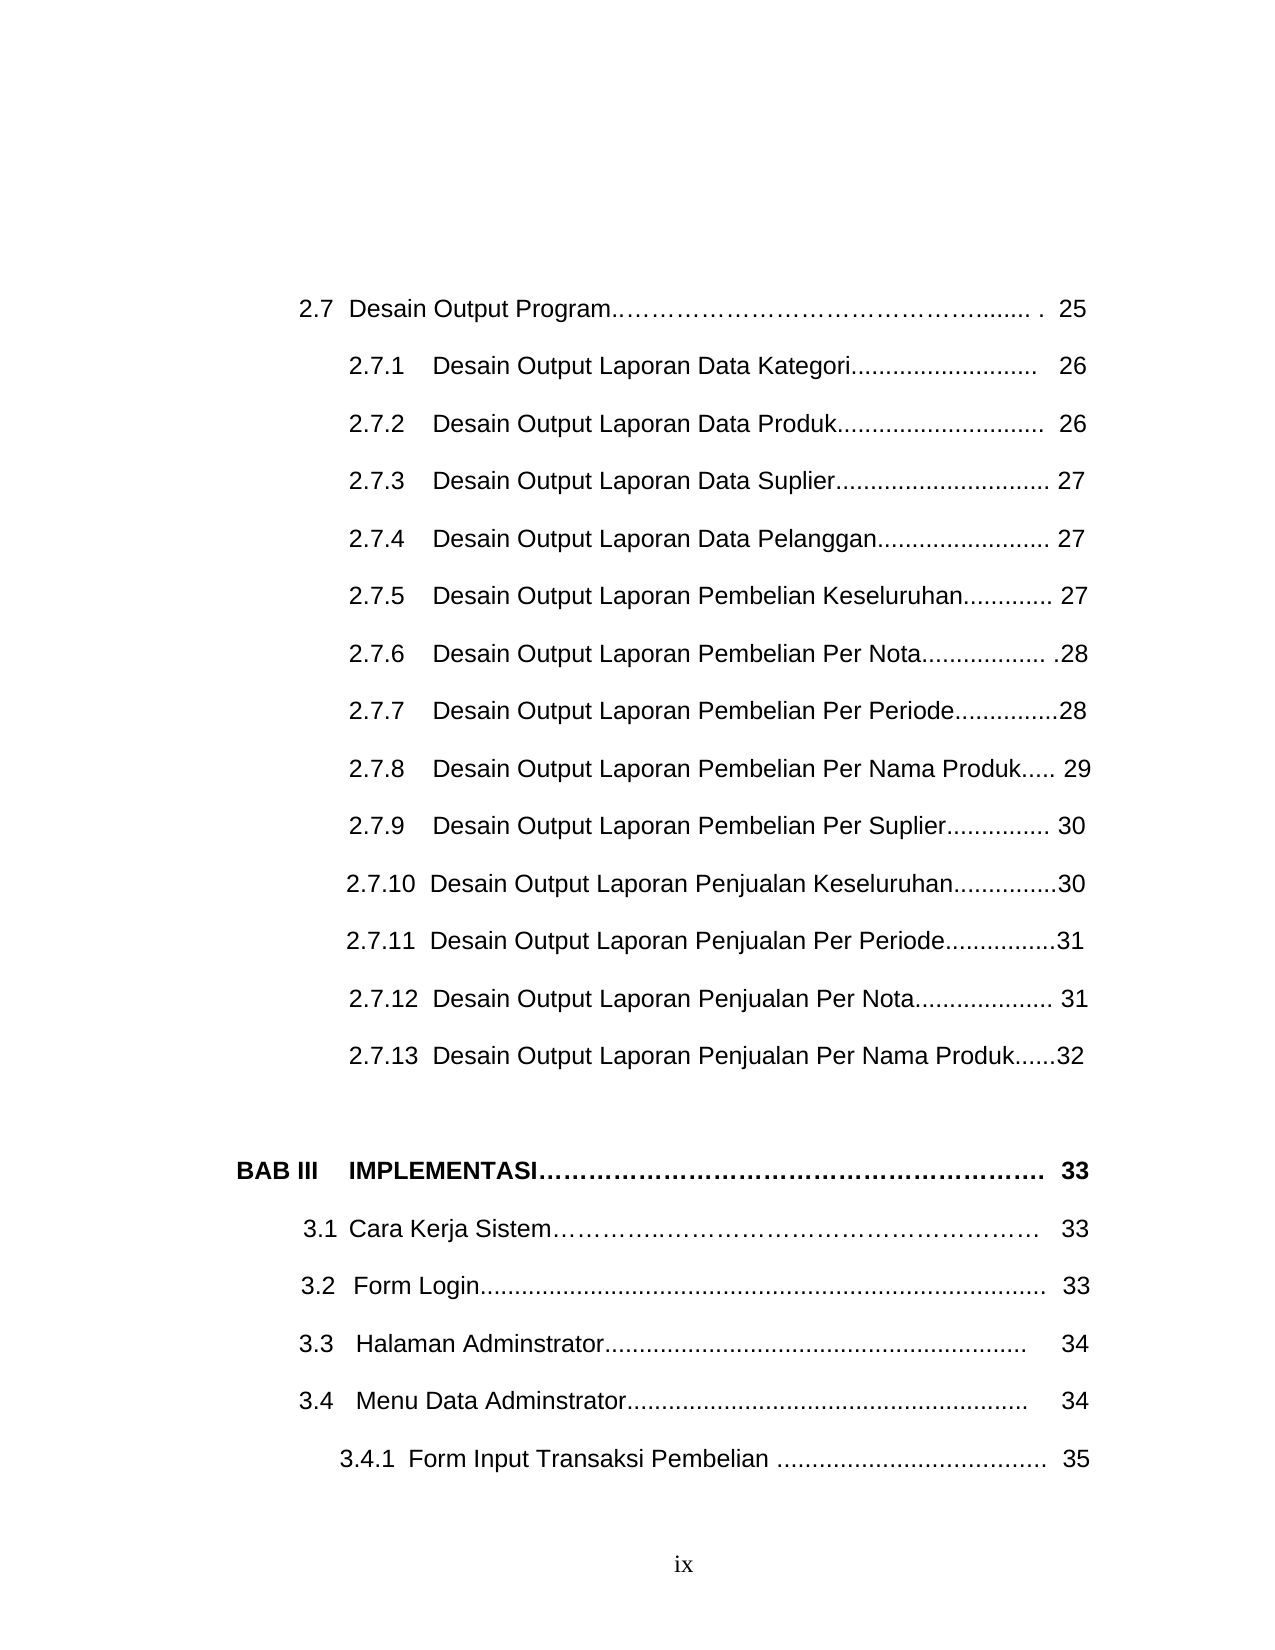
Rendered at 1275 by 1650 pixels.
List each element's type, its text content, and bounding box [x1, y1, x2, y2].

text 2.7.8 Desain Output Laporan Pembelian Per Nama Produk..... 29 [236, 754, 1137, 782]
text BAB III IMPLEMENTASI ……………………………………………………. 33 [236, 1156, 1137, 1185]
text 2.7.12 Desain Output Laporan Penjualan Per Nota.................... 31 [236, 984, 1137, 1012]
text 3.4.1 Form Input Transaksi Pembelian 35 [293, 1444, 1137, 1472]
text 2.7.7 Desain Output Laporan Pembelian Per Periode...............28 [236, 696, 1137, 725]
text 2.7.3 Desain Output Laporan Data Suplier............................... 27 [236, 466, 1137, 495]
text 2.7.9 Desain Output Laporan Pembelian Per Suplier............... 30 [236, 811, 1137, 840]
text 2.7.5 Desain Output Laporan Pembelian Keseluruhan............. 27 [236, 581, 1137, 610]
text 2.7.13 Desain Output Laporan Penjualan Per Nama Produk......32 [236, 1041, 1137, 1070]
text 3.4 Menu Data Adminstrator.......................................................... 34 [236, 1386, 1137, 1415]
text 2.7.6 Desain Output Laporan Pembelian Per Nota.................. .28 [236, 639, 1137, 667]
text 2.7.11 Desain Output Laporan Penjualan Per Periode................31 [236, 926, 1137, 955]
text 2.7 Desain Output Program..……………………………………........ . 25 2.7.1 Desain Output Laporan Data Kategori........................... 26 [236, 294, 1137, 380]
text 2.7.4 Desain Output Laporan Data Pelanggan......................... 27 [236, 524, 1137, 552]
text 2.7.2 Desain Output Laporan Data Produk.............................. 26 [236, 409, 1137, 437]
text 3.1 Cara Kerja Sistem………….. ……………………………………… 33 [236, 1214, 1137, 1242]
text 3.2 Form Login 33 [293, 1271, 1137, 1300]
text 2.7.10 Desain Output Laporan Penjualan Keseluruhan...............30 [236, 869, 1137, 897]
text 3.3 Halaman Adminstrator............................................................. 34 [236, 1329, 1137, 1357]
